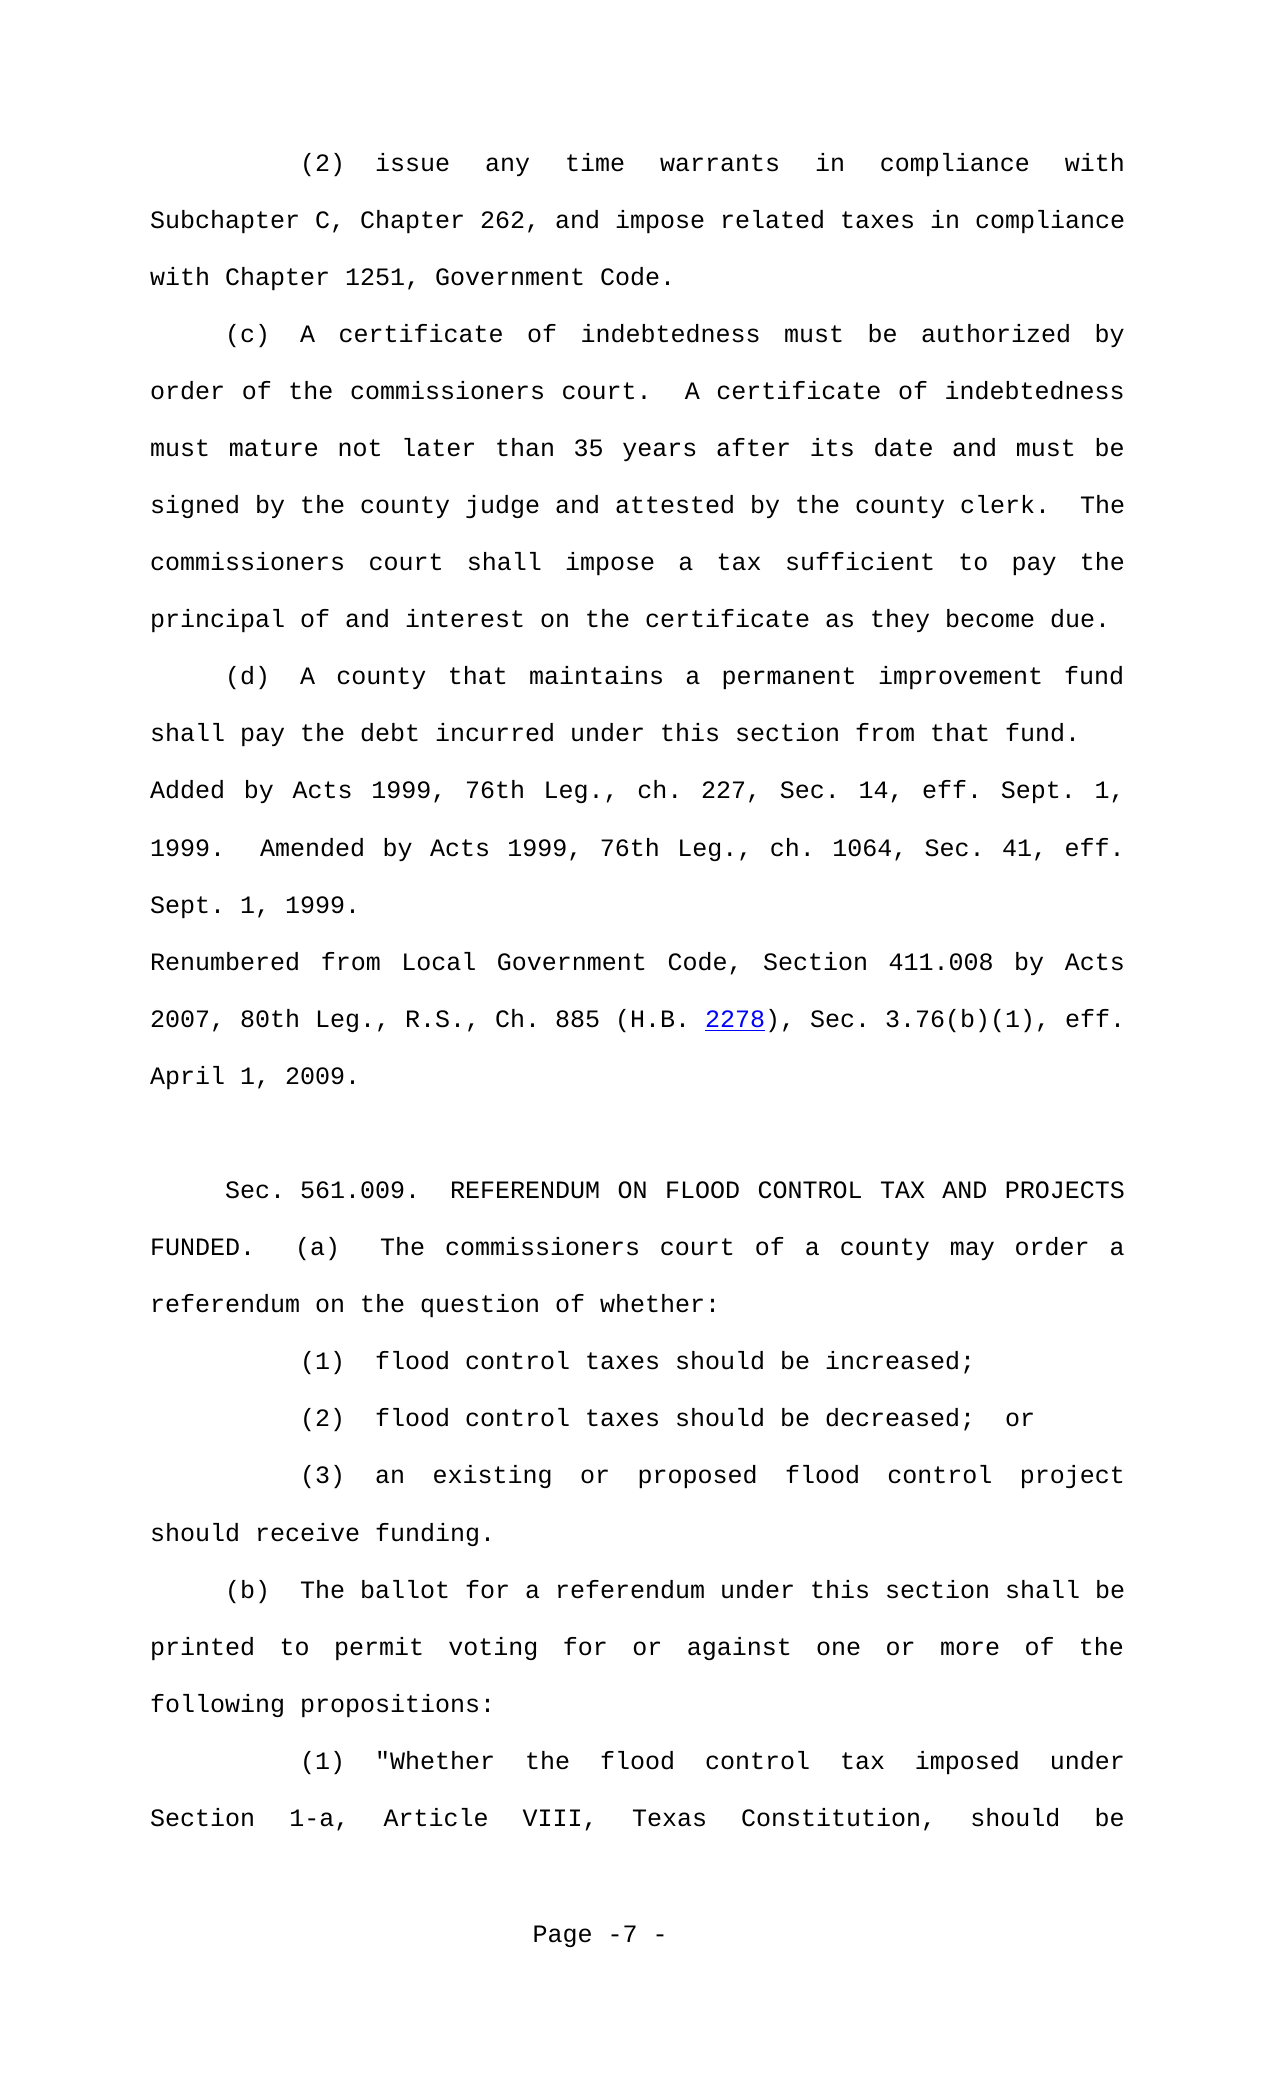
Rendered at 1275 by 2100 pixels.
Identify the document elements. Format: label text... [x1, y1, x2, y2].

text (1) flood control taxes should be increased; [150, 1349, 1125, 1377]
text Renumbered from Local Government Code, Section 411.008 by Acts 2007, 80th Leg., R.S., Ch. 885 (H.B. 2278), Sec. 3.76(b)(1), eff. April 1, 2009. [150, 949, 1125, 1092]
text (d) A county that maintains a permanent improvement fund shall pay the debt incurred under this section from that fund. [150, 664, 1125, 749]
text (b) The ballot for a referendum under this section shall be printed to permit voting for or against one or more of the following propositions: [150, 1577, 1125, 1720]
text (c) A certificate of indebtedness must be authorized by order of the commissioners court. A certificate of indebtedness must mature not later than 35 years after its date and must be signed by the county judge and attested by the county clerk. The commissioners court shall impose a tax sufficient to pay the principal of and interest on the certificate as they become due. [150, 321, 1125, 635]
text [150, 1748, 1125, 1834]
text (2) issue any time warrants in compliance with Subchapter C, Chapter 262, and impose related taxes in compliance with Chapter 1251, Government Code. [150, 150, 1125, 293]
text (2) flood control taxes should be decreased; or [150, 1406, 1125, 1434]
text Added by Acts 1999, 76th Leg., ch. 227, Sec. 14, eff. Sept. 1, 1999. Amended by Acts 1999, 76th Leg., ch. 1064, Sec. 41, eff. Sept. 1, 1999. [150, 778, 1125, 921]
text (3) an existing or proposed flood control project should receive funding. [150, 1463, 1125, 1548]
text Sec. 561.009. REFERENDUM ON FLOOD CONTROL TAX AND PROJECTS FUNDED. (a) The commissioners court of a county may order a referendum on the question of whether: [150, 1177, 1125, 1320]
